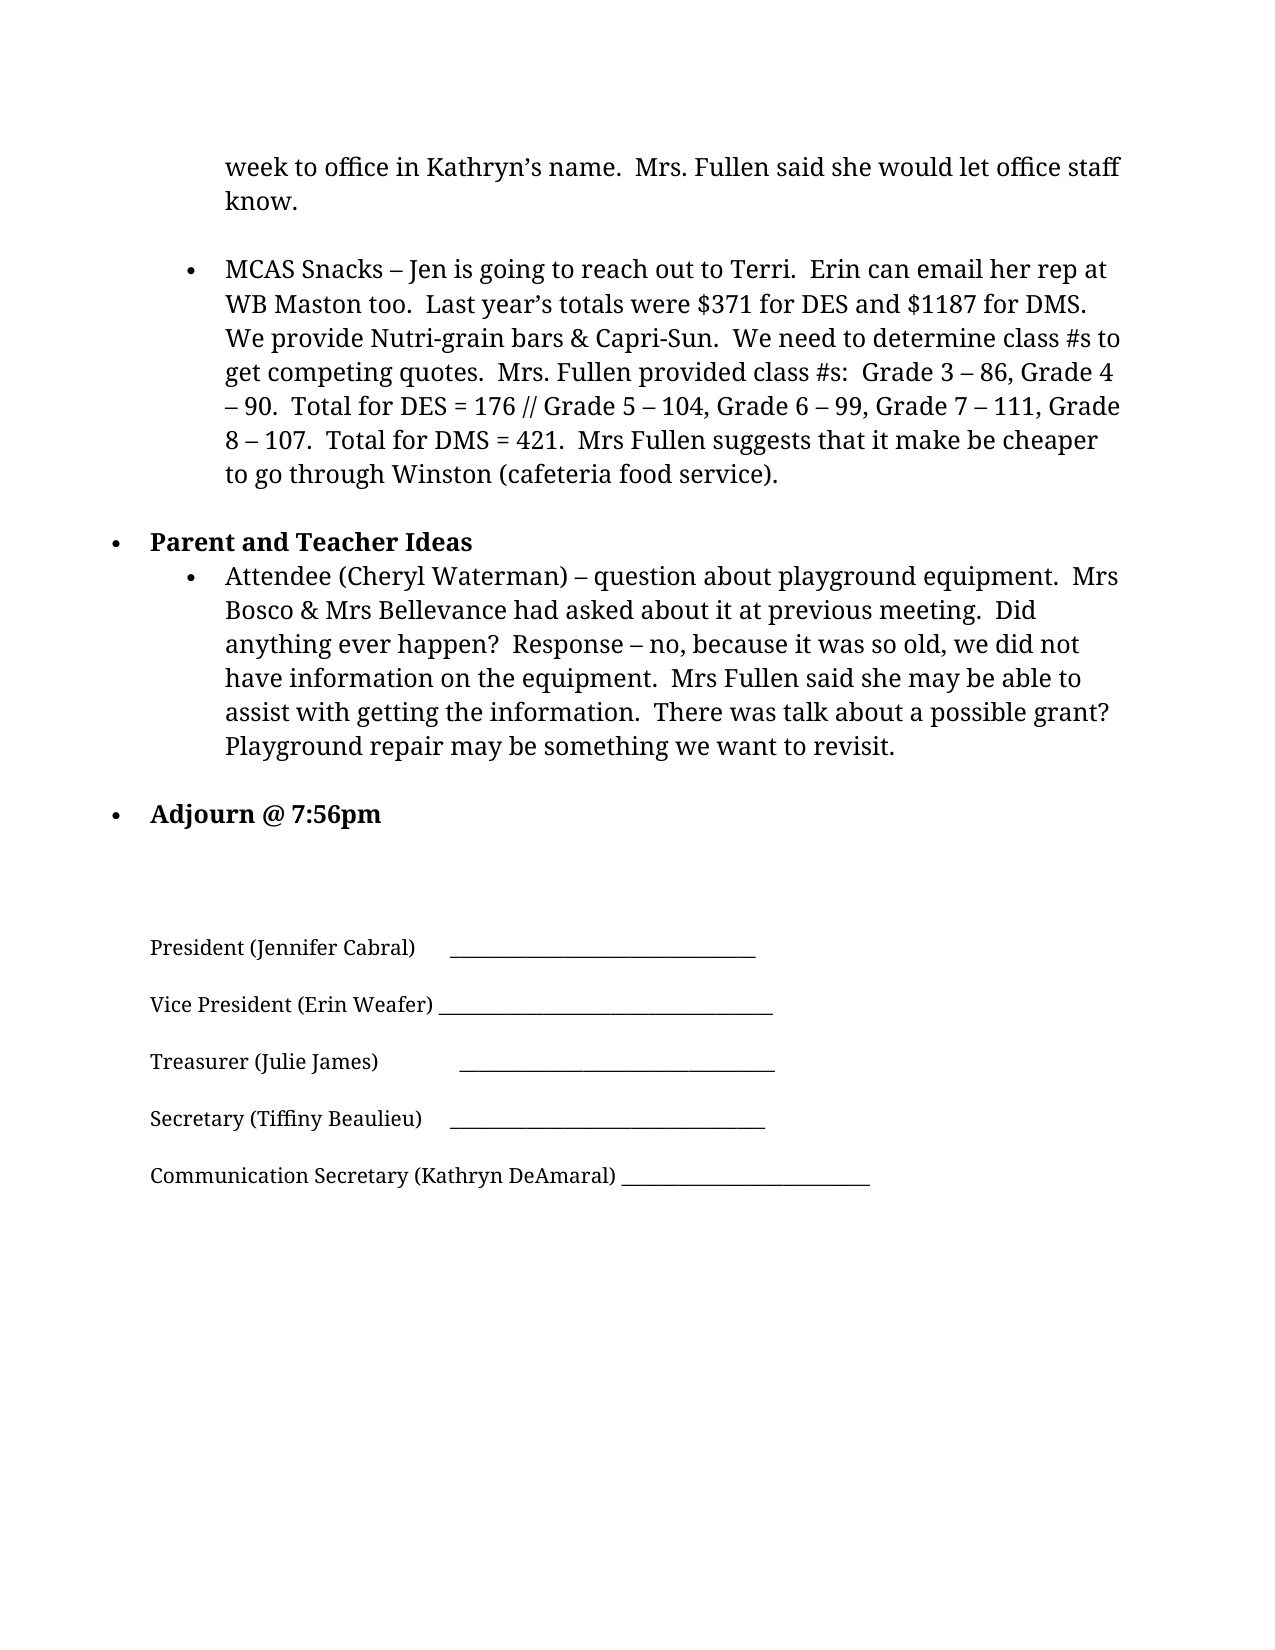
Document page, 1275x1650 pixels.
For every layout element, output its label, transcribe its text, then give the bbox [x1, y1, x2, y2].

text Secretary (Tiffiny Beaulieu) _________________________________ [150, 1104, 1125, 1132]
list Attendee (Cheryl Waterman) – question about playground equipment. Mrs Bosco & Mrs Bellevance had asked about it at previous meeting. Did anything ever happen? Response – no, because it was so old, we did not have information on the equipment. Mrs Fullen said she may be able to assist with getting the information. There was talk about a possible grant? Playground repair may be something we want to revisit. [187, 559, 1125, 763]
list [187, 150, 1125, 218]
list MCAS Snacks – Jen is going to reach out to Terri. Erin can email her rep at WB Maston too. Last year’s totals were $371 for DES and $1187 for DMS. We provide Nutri-grain bars & Capri-Sun. We need to determine class #s to get competing quotes. Mrs. Fullen provided class #s: Grade 3 – 86, Grade 4 – 90. Total for DES = 176 // Grade 5 – 104, Grade 6 – 99, Grade 7 – 111, Grade 8 – 107. Total for DMS = 421. Mrs Fullen suggests that it make be cheaper to go through Winston (cafeteria food service). [187, 252, 1125, 491]
list Parent and Teacher Ideas [112, 525, 1125, 559]
text Communication Secretary (Kathryn DeAmaral) __________________________ [150, 1161, 1125, 1189]
text Vice President (Erin Weafer) ___________________________________ [150, 990, 1125, 1019]
list Adjourn @ 7:56pm [112, 797, 1125, 831]
text President (Jennifer Cabral) ________________________________ [150, 933, 1125, 962]
text Treasurer (Julie James) _________________________________ [150, 1047, 1125, 1076]
